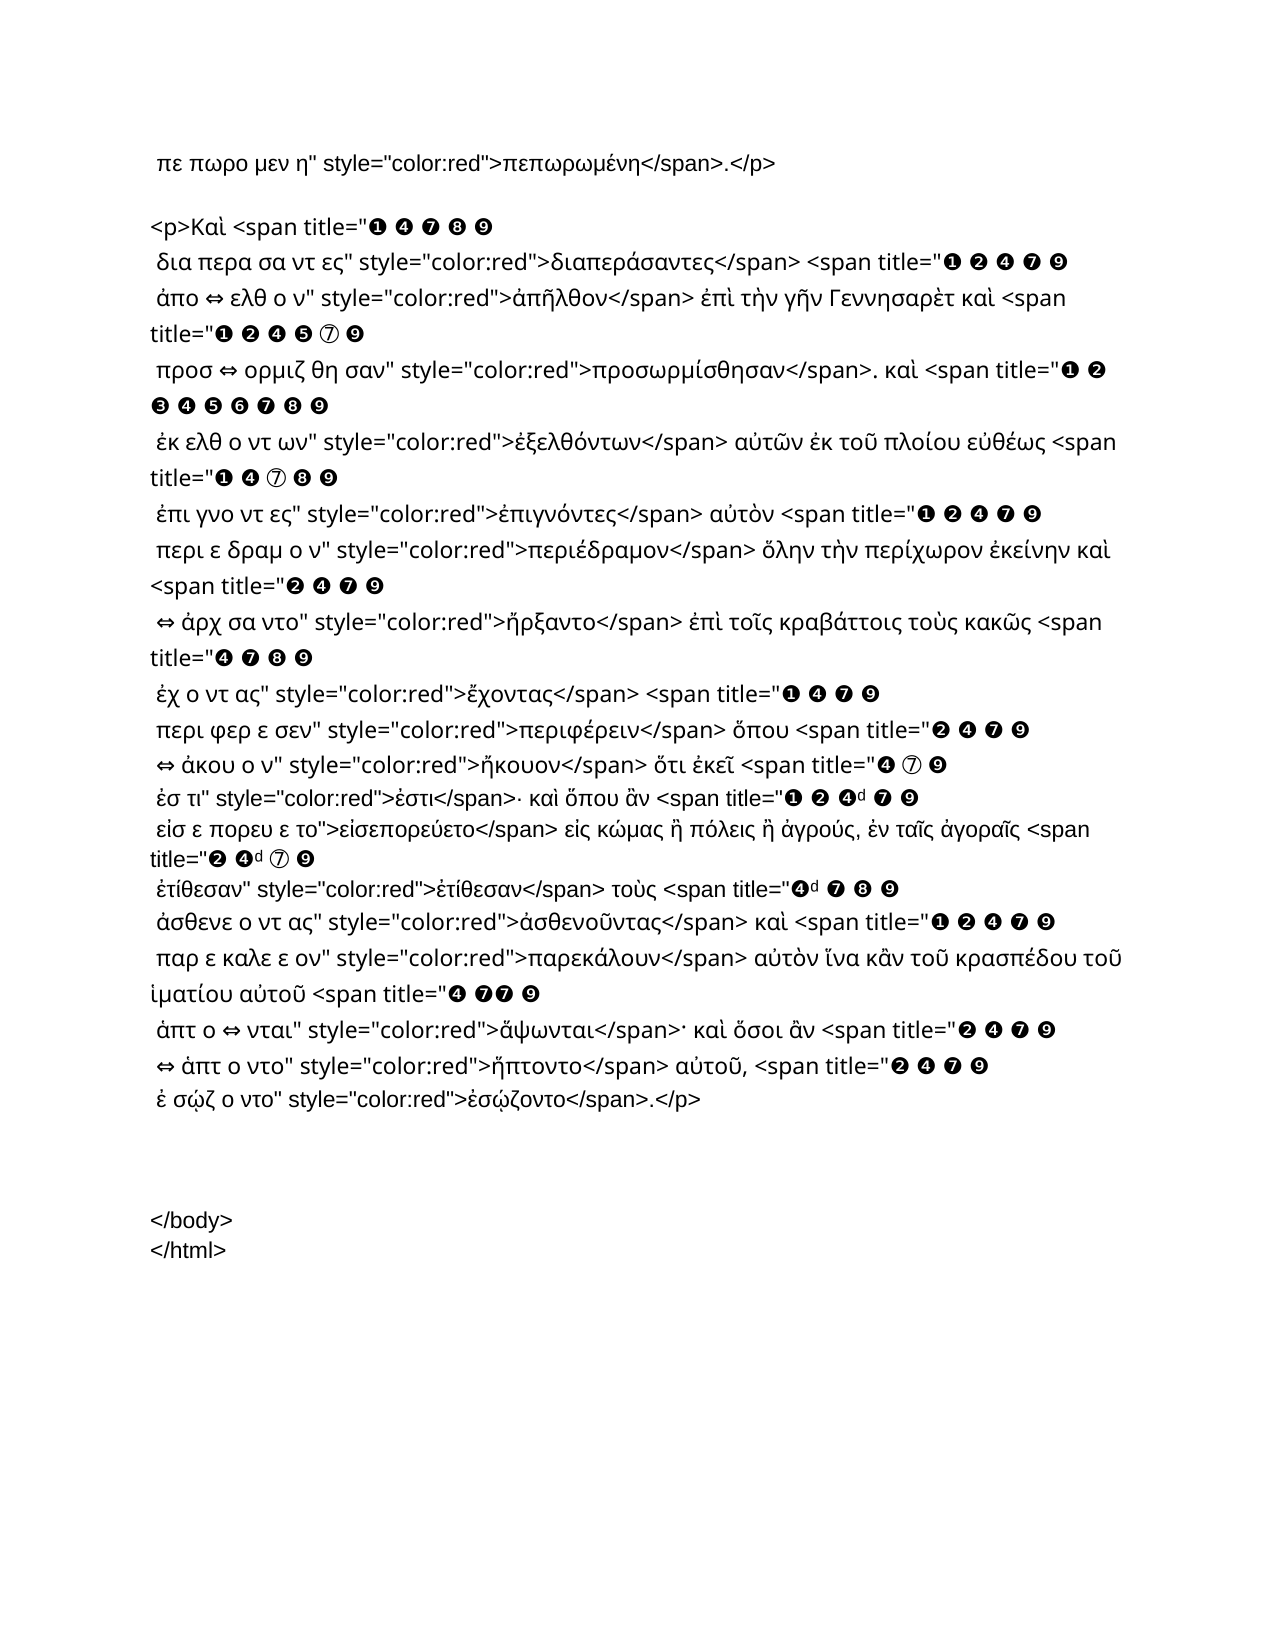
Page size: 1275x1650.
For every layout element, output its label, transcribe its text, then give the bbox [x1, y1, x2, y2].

text παρ ε καλε ε ον" style="color:red">παρεκάλουν</span> αὐτὸν ἵνα κἂν τοῦ κρασπέδου τοῦ ἱματίου αὐτοῦ <span title="❹ ❼❼ ❾ [150, 942, 1125, 1009]
text περι φερ ε σεν" style="color:red">περιφέρειν</span> ὅπου <span title="❷ ❹ ❼ ❾ [150, 713, 1125, 745]
text ἁπτ ο ⇔ νται" style="color:red">ἅψωνται</span>· καὶ ὅσοι ἂν <span title="❷ ❹ ❼ ❾ [150, 1014, 1125, 1045]
text ἐχ ο ντ ας" style="color:red">ἔχοντας</span> <span title="❶ ❹ ❼ ❾ [150, 678, 1125, 709]
text ἐτίθεσαν" style="color:red">ἐτίθεσαν</span> τοὺς <span title="❹ᵈ ❼ ❽ ❾ [150, 876, 1125, 902]
text ἐ σῴζ ο ντο" style="color:red">ἐσῴζοντο</span>.</p> [150, 1086, 1125, 1112]
text ἀσθενε ο ντ ας" style="color:red">ἀσθενοῦντας</span> καὶ <span title="❶ ❷ ❹ ❼ ❾ [150, 906, 1125, 937]
text περι ε δραμ ο ν" style="color:red">περιέδραμον</span> ὅλην τὴν περίχωρον ἐκείνην καὶ <span title="❷ ❹ ❼ ❾ [150, 534, 1125, 601]
text ⇔ ἁπτ ο ντο" style="color:red">ἥπτοντο</span> αὐτοῦ, <span title="❷ ❹ ❼ ❾ [150, 1050, 1125, 1081]
text </html> [150, 1237, 1125, 1263]
text ⇔ ἀρχ σα ντο" style="color:red">ἤρξαντο</span> ἐπὶ τοῖς κραβάττοις τοὺς κακῶς <span title="❹ ❼ ❽ ❾ [150, 606, 1125, 673]
text προσ ⇔ ορμιζ θη σαν" style="color:red">προσωρμίσθησαν</span>. καὶ <span title="❶ ❷ ❸ ❹ ❺ ❻ ❼ ❽ ❾ [150, 354, 1125, 421]
text <p>Καὶ <span title="❶ ❹ ❼ ❽ ❾ [150, 210, 1125, 242]
text ἐπι γνο ντ ες" style="color:red">ἐπιγνόντες</span> αὐτὸν <span title="❶ ❷ ❹ ❼ ❾ [150, 498, 1125, 529]
text </body> [150, 1207, 1125, 1233]
text εἰσ ε πορευ ε το">εἰσεπορεύετο</span> εἰς κώμας ἢ πόλεις ἢ ἀγρούς, ἐν ταῖς ἀγοραῖς <span title="❷ ❹ᵈ ➆ ❾ [150, 816, 1125, 872]
text ⇔ ἀκου ο ν" style="color:red">ἤκουον</span> ὅτι ἐκεῖ <span title="❹ ➆ ❾ [150, 749, 1125, 781]
text ἐσ τι" style="color:red">ἐστι</span>· καὶ ὅπου ἂν <span title="❶ ❷ ❹ᵈ ❼ ❾ [150, 785, 1125, 812]
text ἐκ ελθ ο ντ ων" style="color:red">ἐξελθόντων</span> αὐτῶν ἐκ τοῦ πλοίου εὐθέως <span title="❶ ❹ ➆ ❽ ❾ [150, 426, 1125, 493]
text δια περα σα ντ ες" style="color:red">διαπεράσαντες</span> <span title="❶ ❷ ❹ ❼ ❾ [150, 246, 1125, 278]
text ἀπο ⇔ ελθ ο ν" style="color:red">ἀπῆλθον</span> ἐπὶ τὴν γῆν Γεννησαρὲτ καὶ <span title="❶ ❷ ❹ ❺ ➆ ❾ [150, 282, 1125, 349]
text πε πωρο μεν η" style="color:red">πεπωρωμένη</span>.</p> [150, 150, 1125, 176]
